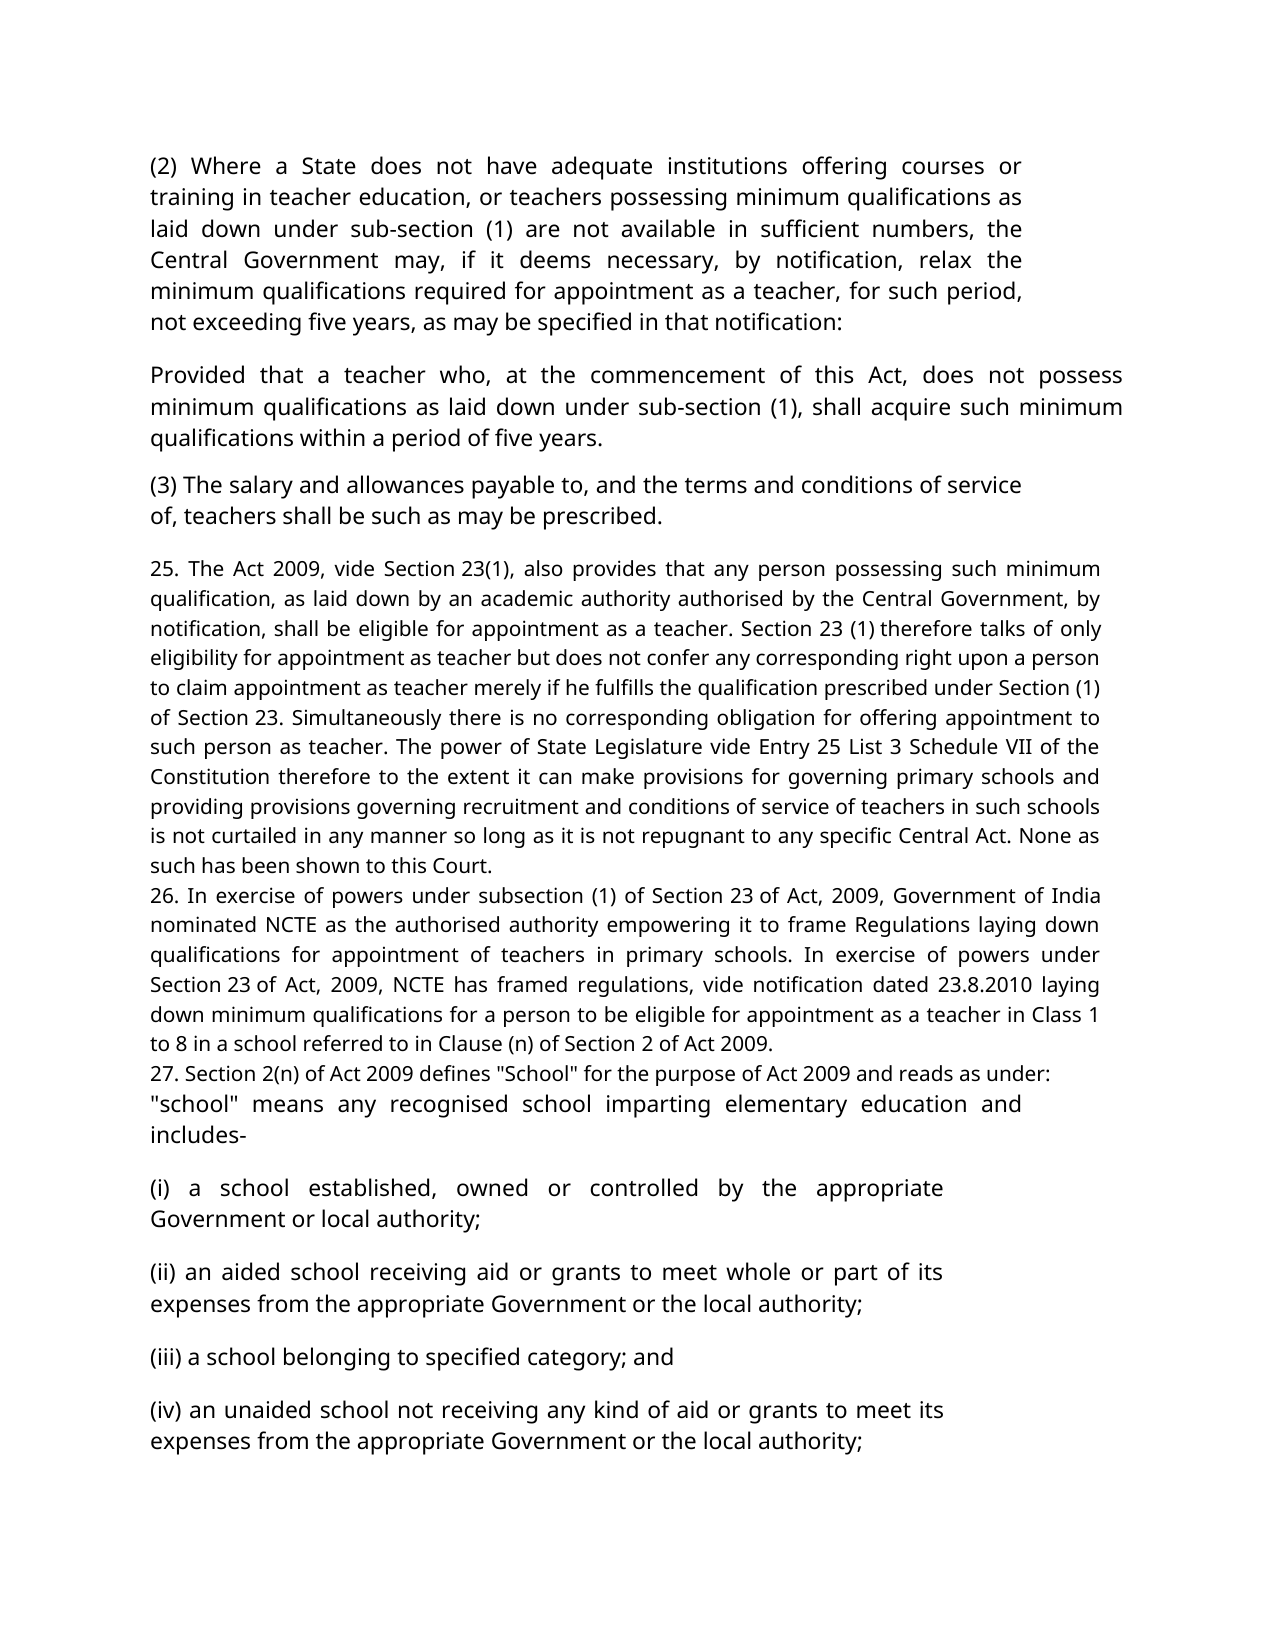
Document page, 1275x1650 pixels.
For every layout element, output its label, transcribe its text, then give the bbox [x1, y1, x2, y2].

text 27. Section 2(n) of Act 2009 defines "School" for the purpose of Act 2009 and reads as under: [150, 1058, 1102, 1087]
text "school" means any recognised school imparting elementary education and includes- [150, 1087, 1023, 1150]
text (2) Where a State does not have adequate institutions offering courses or training in teacher education, or teachers possessing minimum qualifications as laid down under sub-section (1) are not available in sufficient numbers, the Central Government may, if it deems necessary, by notification, relax the minimum qualifications required for appointment as a teacher, for such period, not exceeding five years, as may be specified in that notification: [150, 150, 1023, 337]
text (iv) an unaided school not receiving any kind of aid or grants to meet its expenses from the appropriate Government or the local authority; [150, 1394, 945, 1456]
text (ii) an aided school receiving aid or grants to meet whole or part of its expenses from the appropriate Government or the local authority; [150, 1256, 945, 1319]
text Provided that a teacher who, at the commencement of this Act, does not possess minimum qualifications as laid down under sub-section (1), shall acquire such minimum qualifications within a period of five years. [150, 359, 1125, 453]
text 25. The Act 2009, vide Section 23(1), also provides that any person possessing such minimum qualification, as laid down by an academic authority authorised by the Central Government, by notification, shall be eligible for appointment as a teacher. Section 23 (1) therefore talks of only eligibility for appointment as teacher but does not confer any corresponding right upon a person to claim appointment as teacher merely if he fulfills the qualification prescribed under Section (1) of Section 23. Simultaneously there is no corresponding obligation for offering appointment to such person as teacher. The power of State Legislature vide Entry 25 List 3 Schedule VII of the Constitution therefore to the extent it can make provisions for governing primary schools and providing provisions governing recruitment and conditions of service of teachers in such schools is not curtailed in any manner so long as it is not repugnant to any specific Central Act. None as such has been shown to this Court. [150, 553, 1102, 880]
text (iii) a school belonging to specified category; and [150, 1341, 945, 1372]
text (i) a school established, owned or controlled by the appropriate Government or local authority; [150, 1172, 945, 1234]
text 26. In exercise of powers under subsection (1) of Section 23 of Act, 2009, Government of India nominated NCTE as the authorised authority empowering it to frame Regulations laying down qualifications for appointment of teachers in primary schools. In exercise of powers under Section 23 of Act, 2009, NCTE has framed regulations, vide notification dated 23.8.2010 laying down minimum qualifications for a person to be eligible for appointment as a teacher in Class 1 to 8 in a school referred to in Clause (n) of Section 2 of Act 2009. [150, 880, 1102, 1058]
text (3) The salary and allowances payable to, and the terms and conditions of service of, teachers shall be such as may be prescribed. [150, 469, 1023, 531]
